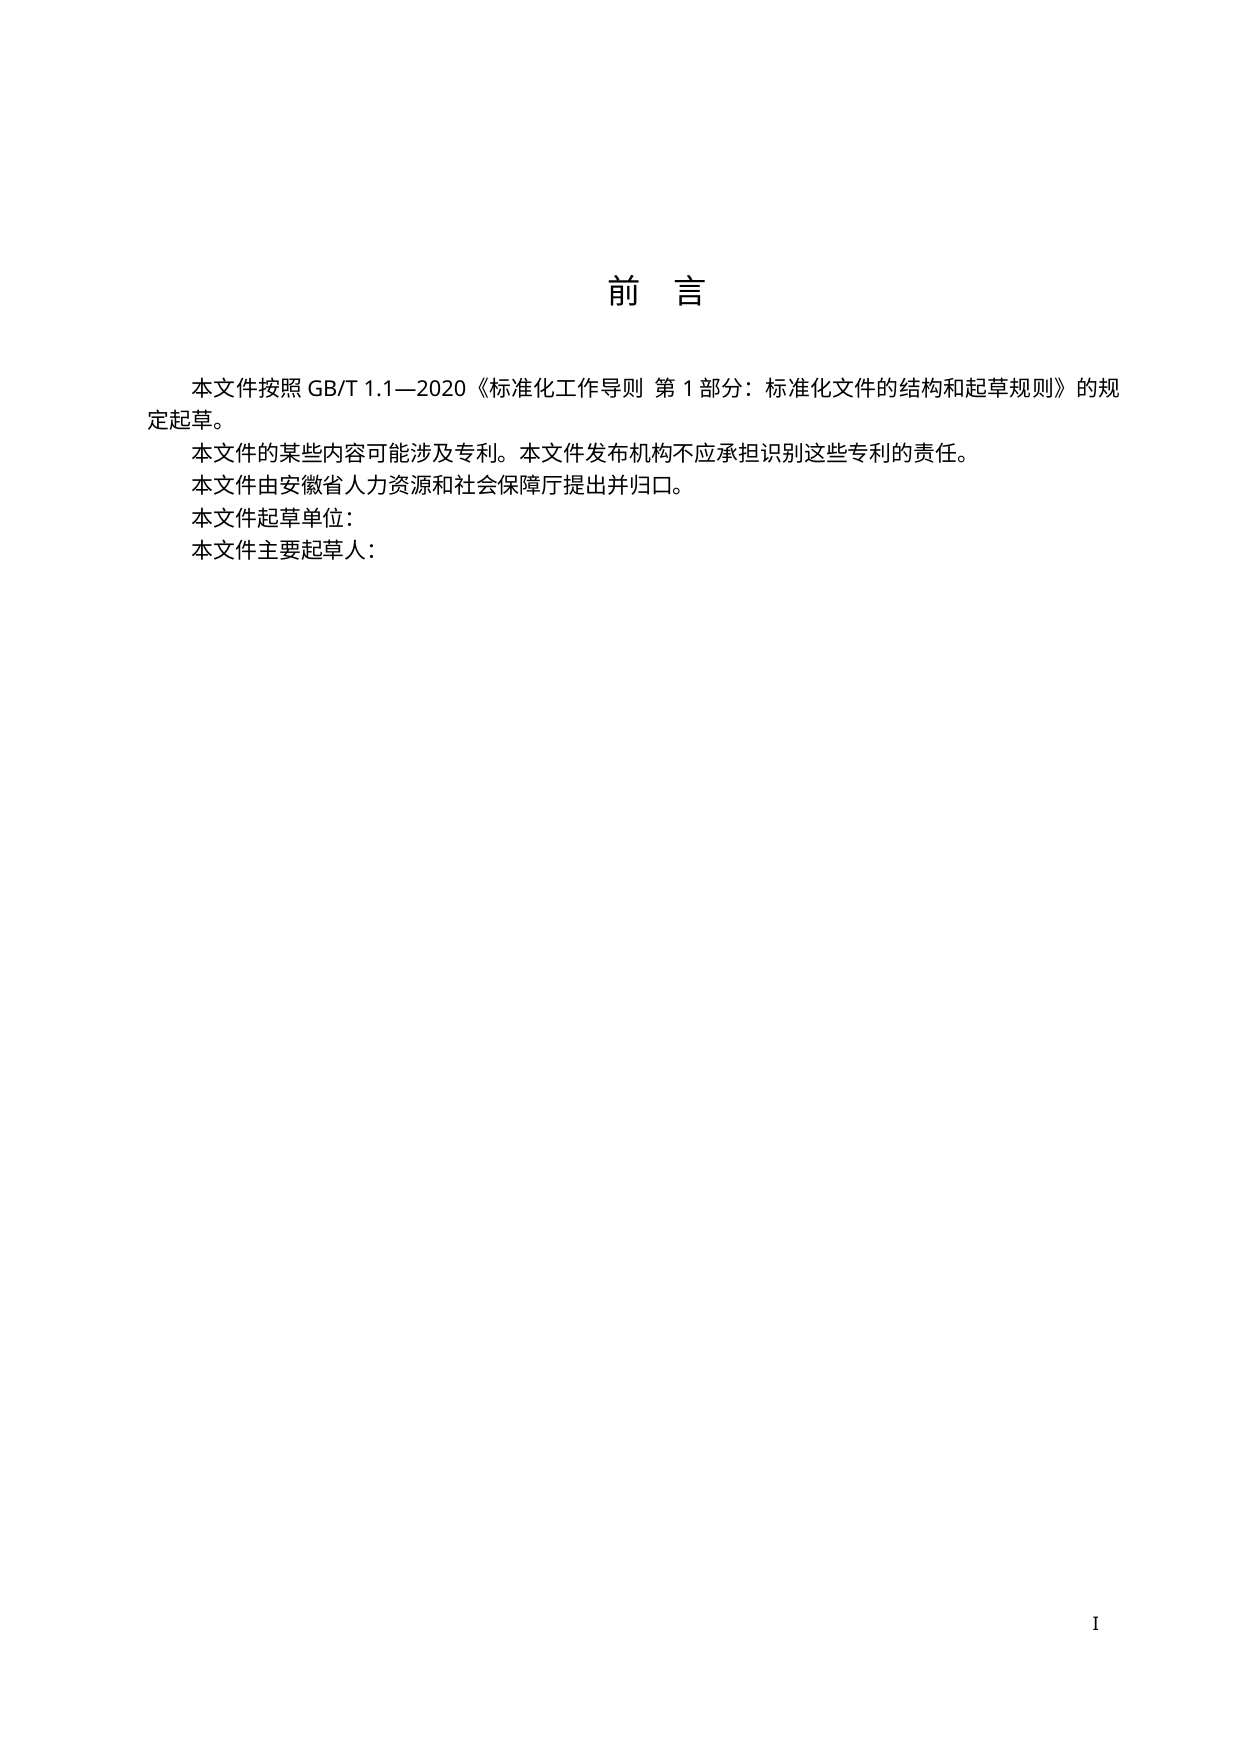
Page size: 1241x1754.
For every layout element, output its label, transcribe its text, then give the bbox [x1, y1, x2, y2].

text 本文件的某些内容可能涉及专利。本文件发布机构不应承担识别这些专利的责任。 [148, 436, 1122, 468]
text 本文件主要起草人： [148, 533, 1122, 566]
text 本文件按照GB/T 1.1—2020《标准化工作导则 第1部分：标准化文件的结构和起草规则》的规定起草。 [148, 371, 1122, 436]
text 本文件起草单位： [148, 501, 1122, 533]
text 本文件由安徽省人力资源和社会保障厅提出并归口。 [148, 468, 1122, 501]
text 前言 [148, 257, 1122, 322]
